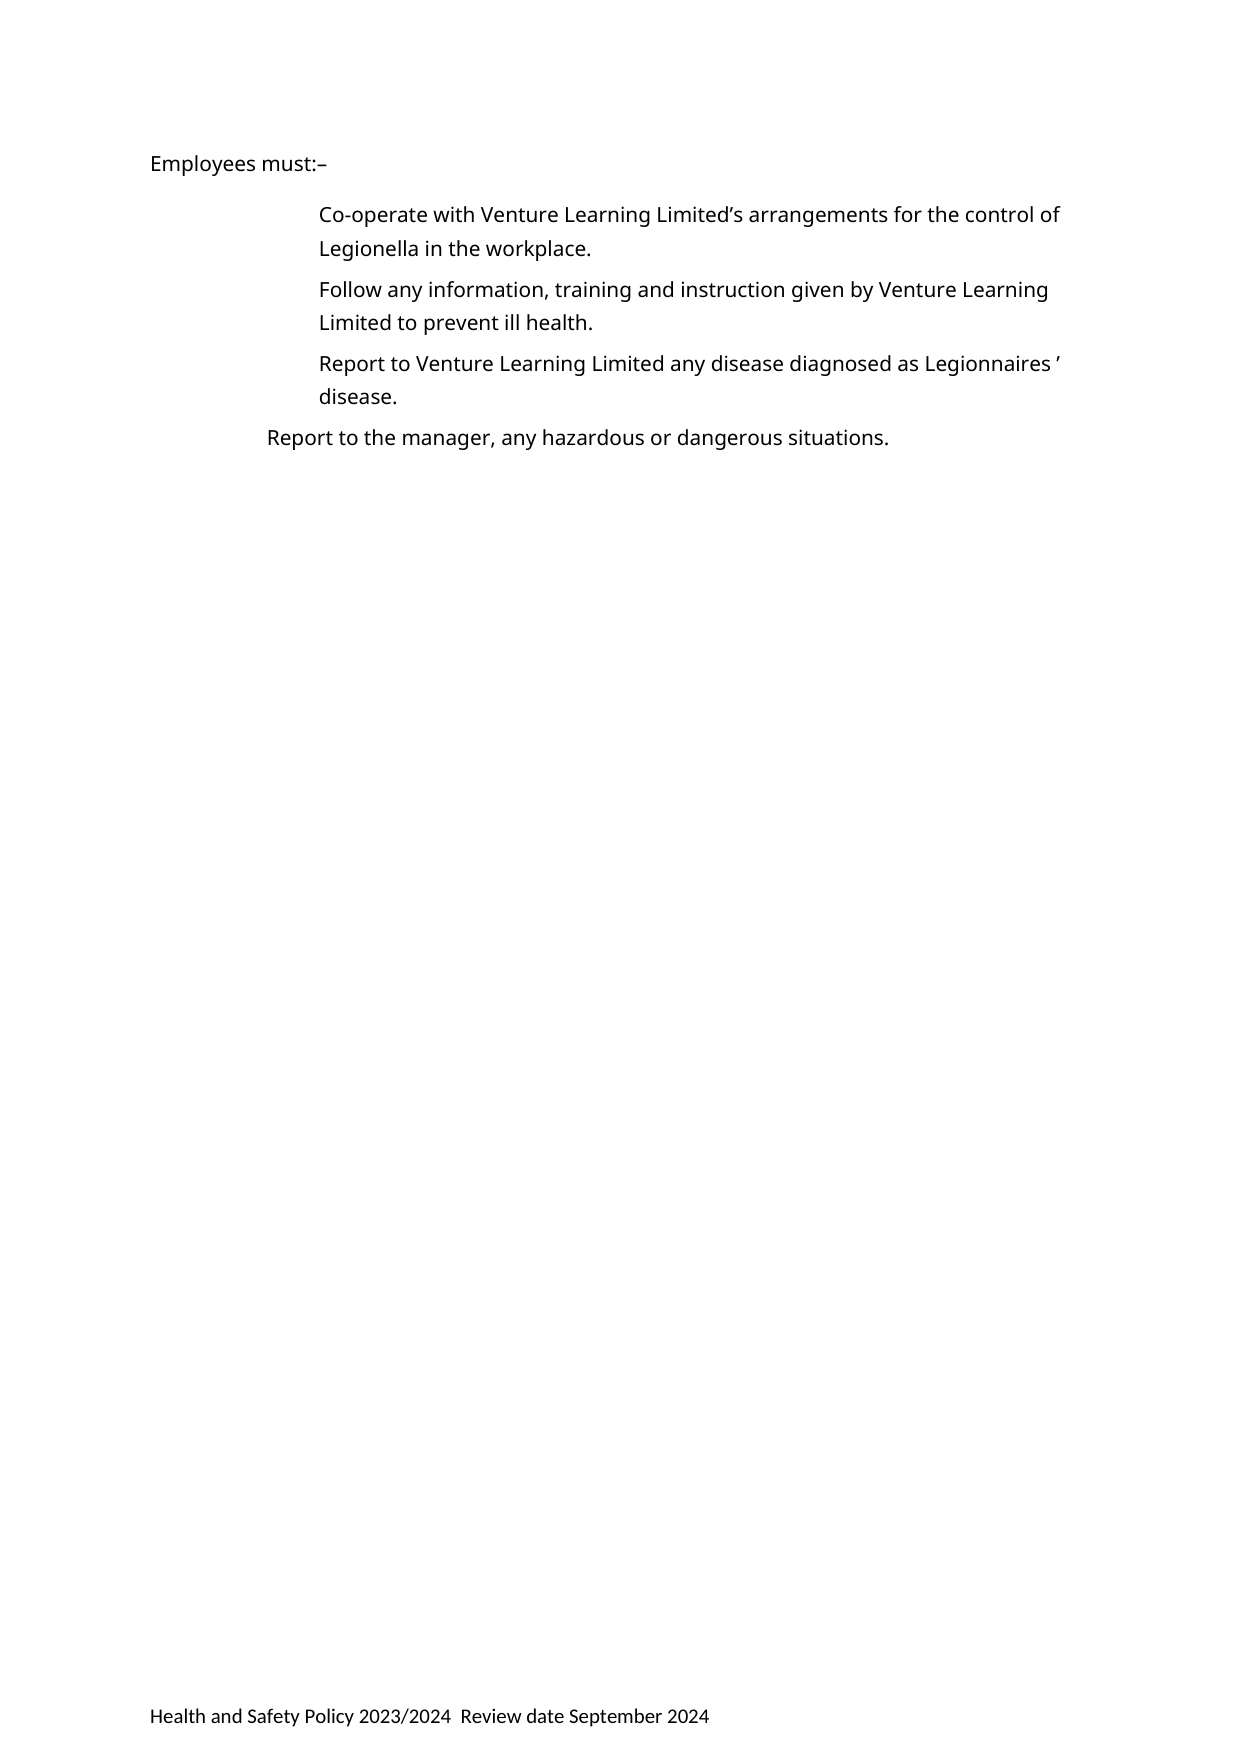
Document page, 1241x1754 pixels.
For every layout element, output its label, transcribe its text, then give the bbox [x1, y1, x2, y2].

text Employees must:– [150, 149, 1090, 178]
text Follow any information, training and instruction given by Venture Learning Limited to prevent ill health. [319, 275, 1089, 337]
text Report to Venture Learning Limited any disease diagnosed as Legionnaires ’ disease. [319, 349, 1089, 411]
text Report to the manager, any hazardous or dangerous situations. [267, 423, 1090, 452]
text Co-operate with Venture Learning Limited’s arrangements for the control of Legionella in the workplace. [319, 200, 1089, 262]
